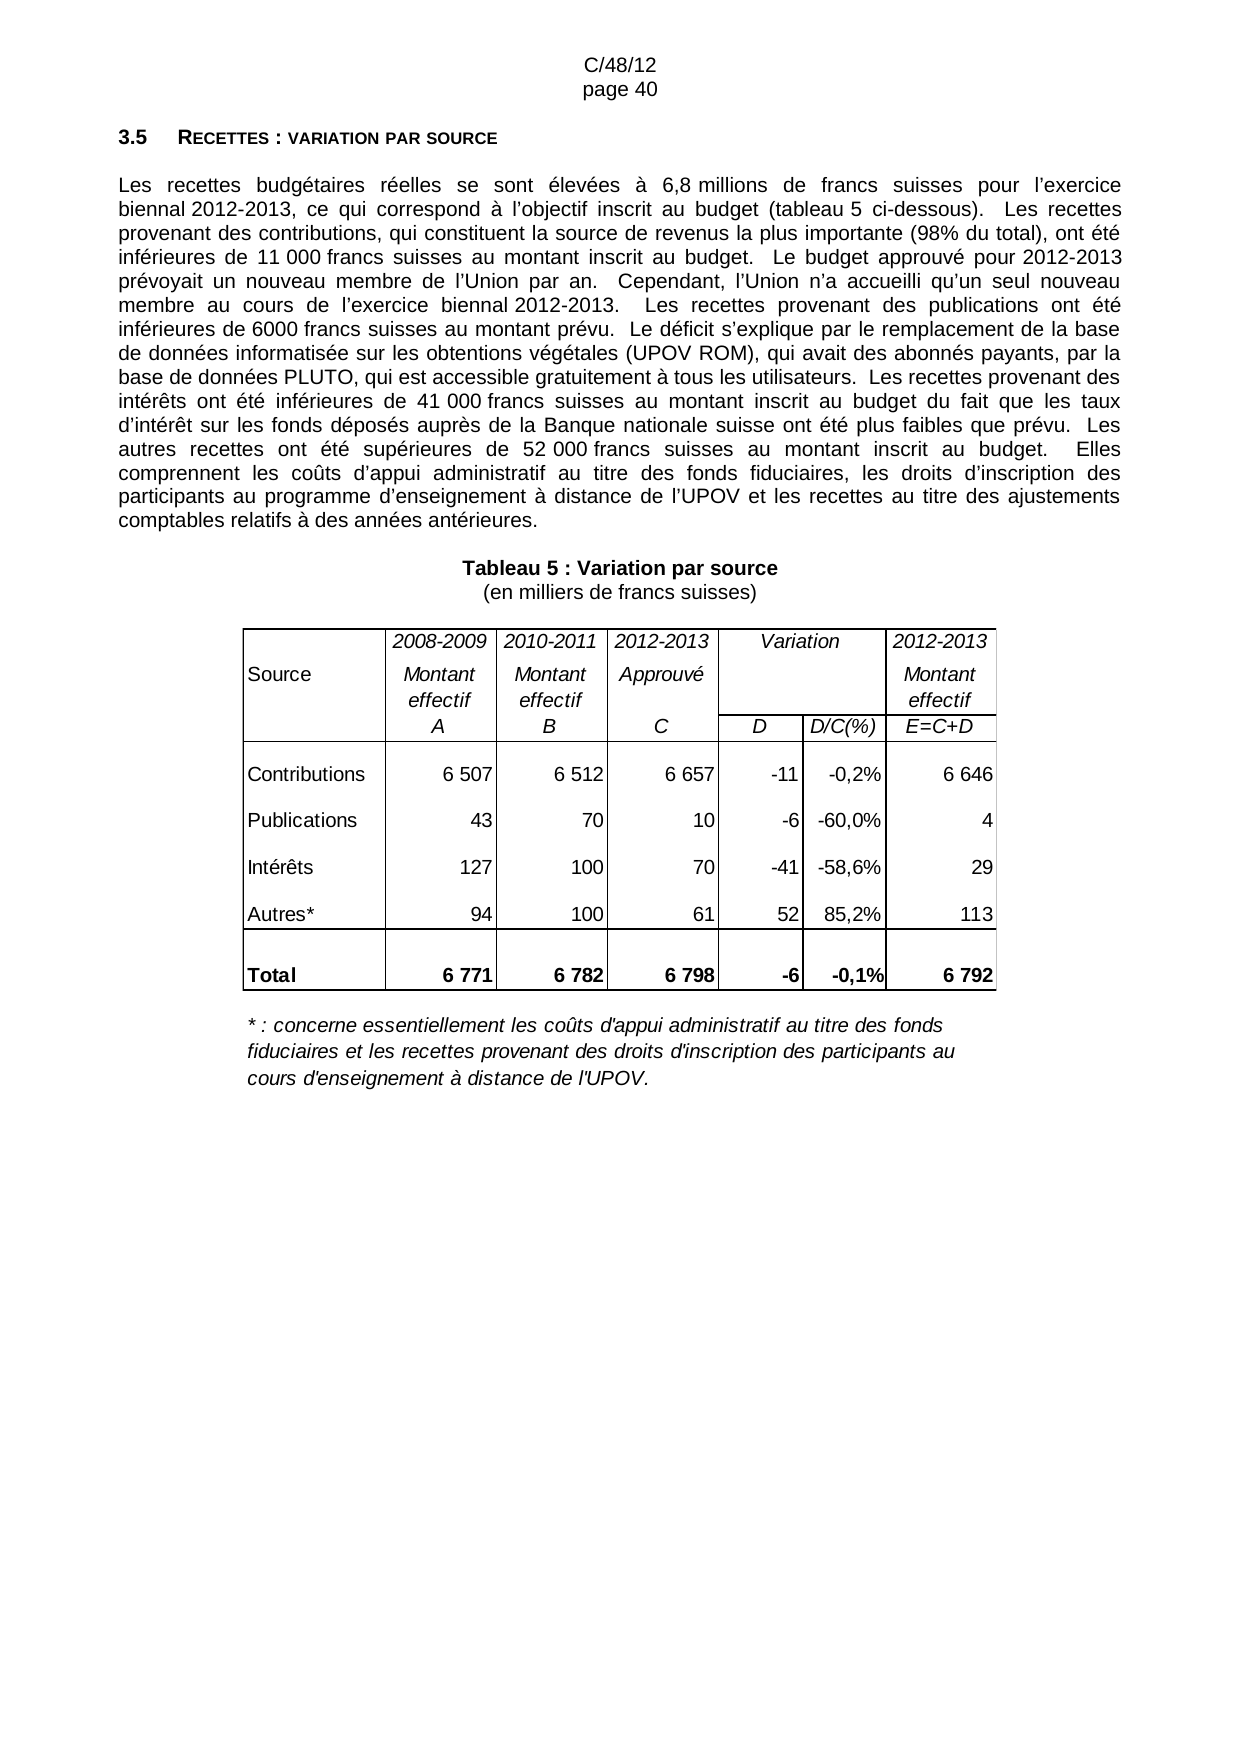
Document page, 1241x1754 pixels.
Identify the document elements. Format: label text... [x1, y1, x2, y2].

text (en milliers de francs suisses) [118, 580, 1122, 604]
text Tableau 5 : Variation par source [118, 556, 1122, 580]
subtitle 3.5 Recettes : variation par source [118, 125, 1122, 149]
text Les recettes budgétaires réelles se sont élevées à 6,8 millions de francs suisses pour l’exercice biennal 2012-2013, ce qui correspond à l’objectif inscrit au budget (tableau 5 ci-dessous). Les recettes provenant des contributions, qui constituent la source de revenus la plus importante (98% du total), ont été inférieures de 11 000 francs suisses au montant inscrit au budget. Le budget approuvé pour 2012-2013 prévoyait un nouveau membre de l’Union par an. Cependant, l’Union n’a accueilli qu’un seul nouveau membre au cours de l’exercice biennal 2012-2013. Les recettes provenant des publications ont été inférieures de 6000 francs suisses au montant prévu. Le déficit s’explique par le remplacement de la base de données informatisée sur les obtentions végétales (UPOV ROM), qui avait des abonnés payants, par la base de données PLUTO, qui est accessible gratuitement à tous les utilisateurs. Les recettes provenant des intérêts ont été inférieures de 41 000 francs suisses au montant inscrit au budget du fait que les taux d’intérêt sur les fonds déposés auprès de la Banque nationale suisse ont été plus faibles que prévu. Les autres recettes ont été supérieures de 52 000 francs suisses au montant inscrit au budget. Elles comprennent les coûts d’appui administratif au titre des fonds fiduciaires, les droits d’inscription des participants au programme d’enseignement à distance de l’UPOV et les recettes au titre des ajustements comptables relatifs à des années antérieures. [118, 173, 1122, 532]
